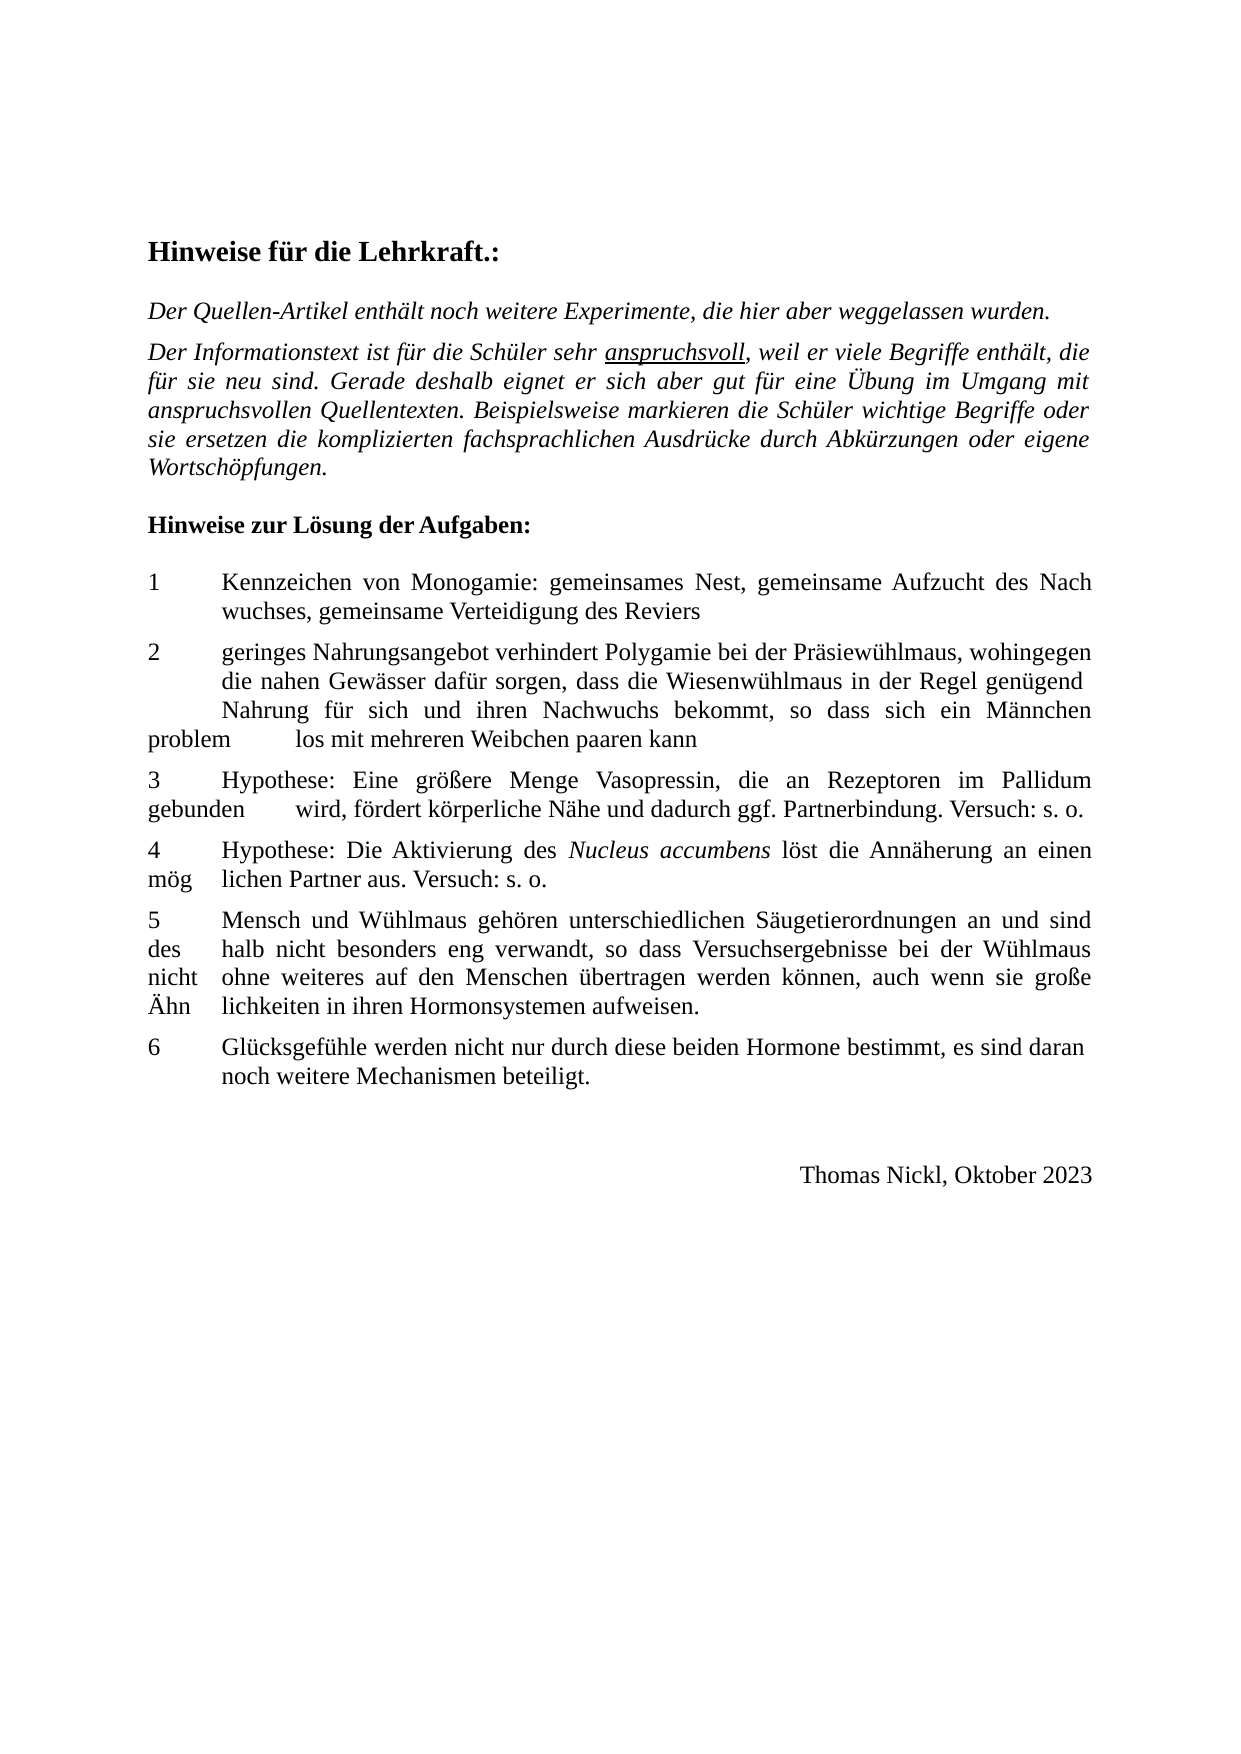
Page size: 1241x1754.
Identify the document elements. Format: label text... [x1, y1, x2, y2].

text Der Informationstext ist für die Schüler sehr anspruchsvoll, weil er viele Begriffe enthält, die für sie neu sind. Gerade deshalb eignet er sich aber gut für eine Übung im Umgang mit anspruchsvollen Quellentexten. Beispielsweise markieren die Schüler wichtige Begriffe oder sie ersetzen die komplizierten fachsprachlichen Ausdrücke durch Abkürzungen oder eigene Wortschöpfungen. [148, 337, 1092, 481]
text 4 Hypothese: Die Aktivierung des Nucleus accumbens löst die Annäherung an einen mög lichen Partner aus. Versuch: s. o. [148, 835, 1092, 892]
text 3 Hypothese: Eine größere Menge Vasopressin, die an Rezeptoren im Pallidum gebunden wird, fördert körperliche Nähe und dadurch ggf. Partnerbindung. Versuch: s. o. [148, 765, 1092, 822]
text 6 Glücksgefühle werden nicht nur durch diese beiden Hormone bestimmt, es sind daran noch weitere Mechanismen beteiligt. [148, 1032, 1092, 1090]
text Der Quellen-Artikel enthält noch weitere Experimente, die hier aber weggelassen wurden. [148, 296, 1092, 325]
text 2 geringes Nahrungsangebot verhindert Polygamie bei der Präsiewühlmaus, wohingegen die nahen Gewässer dafür sorgen, dass die Wiesenwühlmaus in der Regel genügend Nahrung für sich und ihren Nachwuchs bekommt, so dass sich ein Männchen problem los mit mehreren Weibchen paaren kann [148, 637, 1092, 752]
text Hinweise für die Lehrkraft.: [148, 234, 1092, 267]
text 5 Mensch und Wühlmaus gehören unterschiedlichen Säugetierordnungen an und sind des halb nicht besonders eng verwandt, so dass Versuchsergebnisse bei der Wühlmaus nicht ohne weiteres auf den Menschen übertragen werden können, auch wenn sie große Ähn lichkeiten in ihren Hormonsystemen aufweisen. [148, 905, 1092, 1020]
text Thomas Nickl, Oktober 2023 [148, 1160, 1092, 1189]
text Hinweise zur Lösung der Aufgaben: [148, 510, 1092, 539]
text 1 Kennzeichen von Monogamie: gemeinsames Nest, gemeinsame Aufzucht des Nach wuchses, gemeinsame Verteidigung des Reviers [148, 567, 1092, 625]
